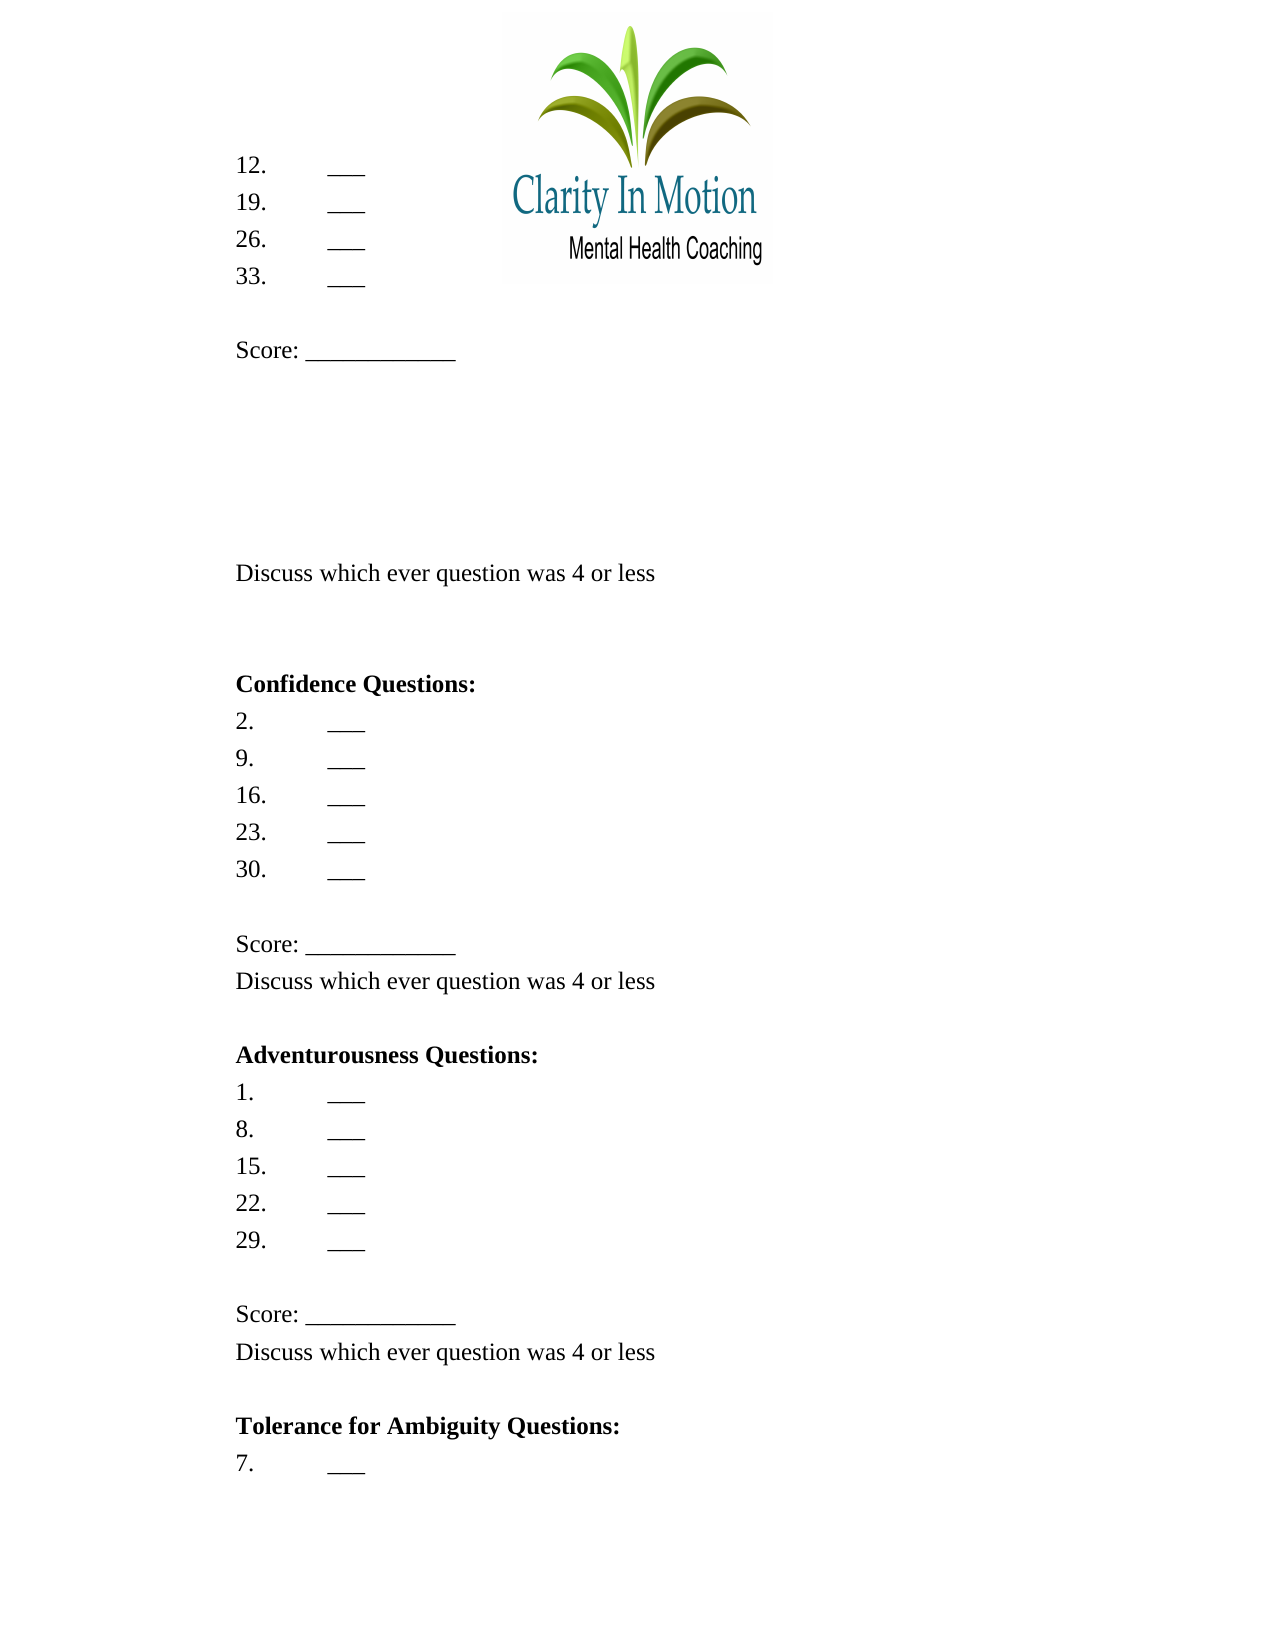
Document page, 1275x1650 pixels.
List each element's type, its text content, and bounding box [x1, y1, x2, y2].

text Score: ____________ [235, 1299, 1125, 1328]
text Tolerance for Ambiguity Questions: [235, 1411, 1125, 1439]
text 30. ___ [235, 854, 1125, 883]
text 19. ___ [235, 187, 1125, 216]
text 8. ___ [235, 1114, 1125, 1143]
text 33. ___ [235, 261, 1125, 290]
text 22. ___ [235, 1188, 1125, 1217]
picture [502, 216, 773, 224]
text Adventurousness Questions: [235, 1040, 1125, 1069]
text 26. ___ [235, 224, 1125, 253]
text Score: ____________ [235, 335, 1125, 364]
text Confidence Questions: [235, 669, 1125, 698]
text Score: ____________ [235, 929, 1125, 957]
text Discuss which ever question was 4 or less [235, 558, 1125, 587]
picture [502, 12, 773, 150]
text 29. ___ [235, 1225, 1125, 1254]
text 7. ___ [235, 1448, 1125, 1477]
text Discuss which ever question was 4 or less [235, 1337, 1125, 1365]
text 9. ___ [235, 743, 1125, 772]
text 15. ___ [235, 1151, 1125, 1180]
text 1. ___ [235, 1077, 1125, 1106]
text Discuss which ever question was 4 or less [235, 966, 1125, 994]
text 12. ___ [235, 150, 1125, 179]
text 2. ___ [235, 706, 1125, 735]
picture [502, 253, 773, 261]
picture [502, 179, 773, 187]
text 23. ___ [235, 817, 1125, 846]
text 16. ___ [235, 780, 1125, 809]
